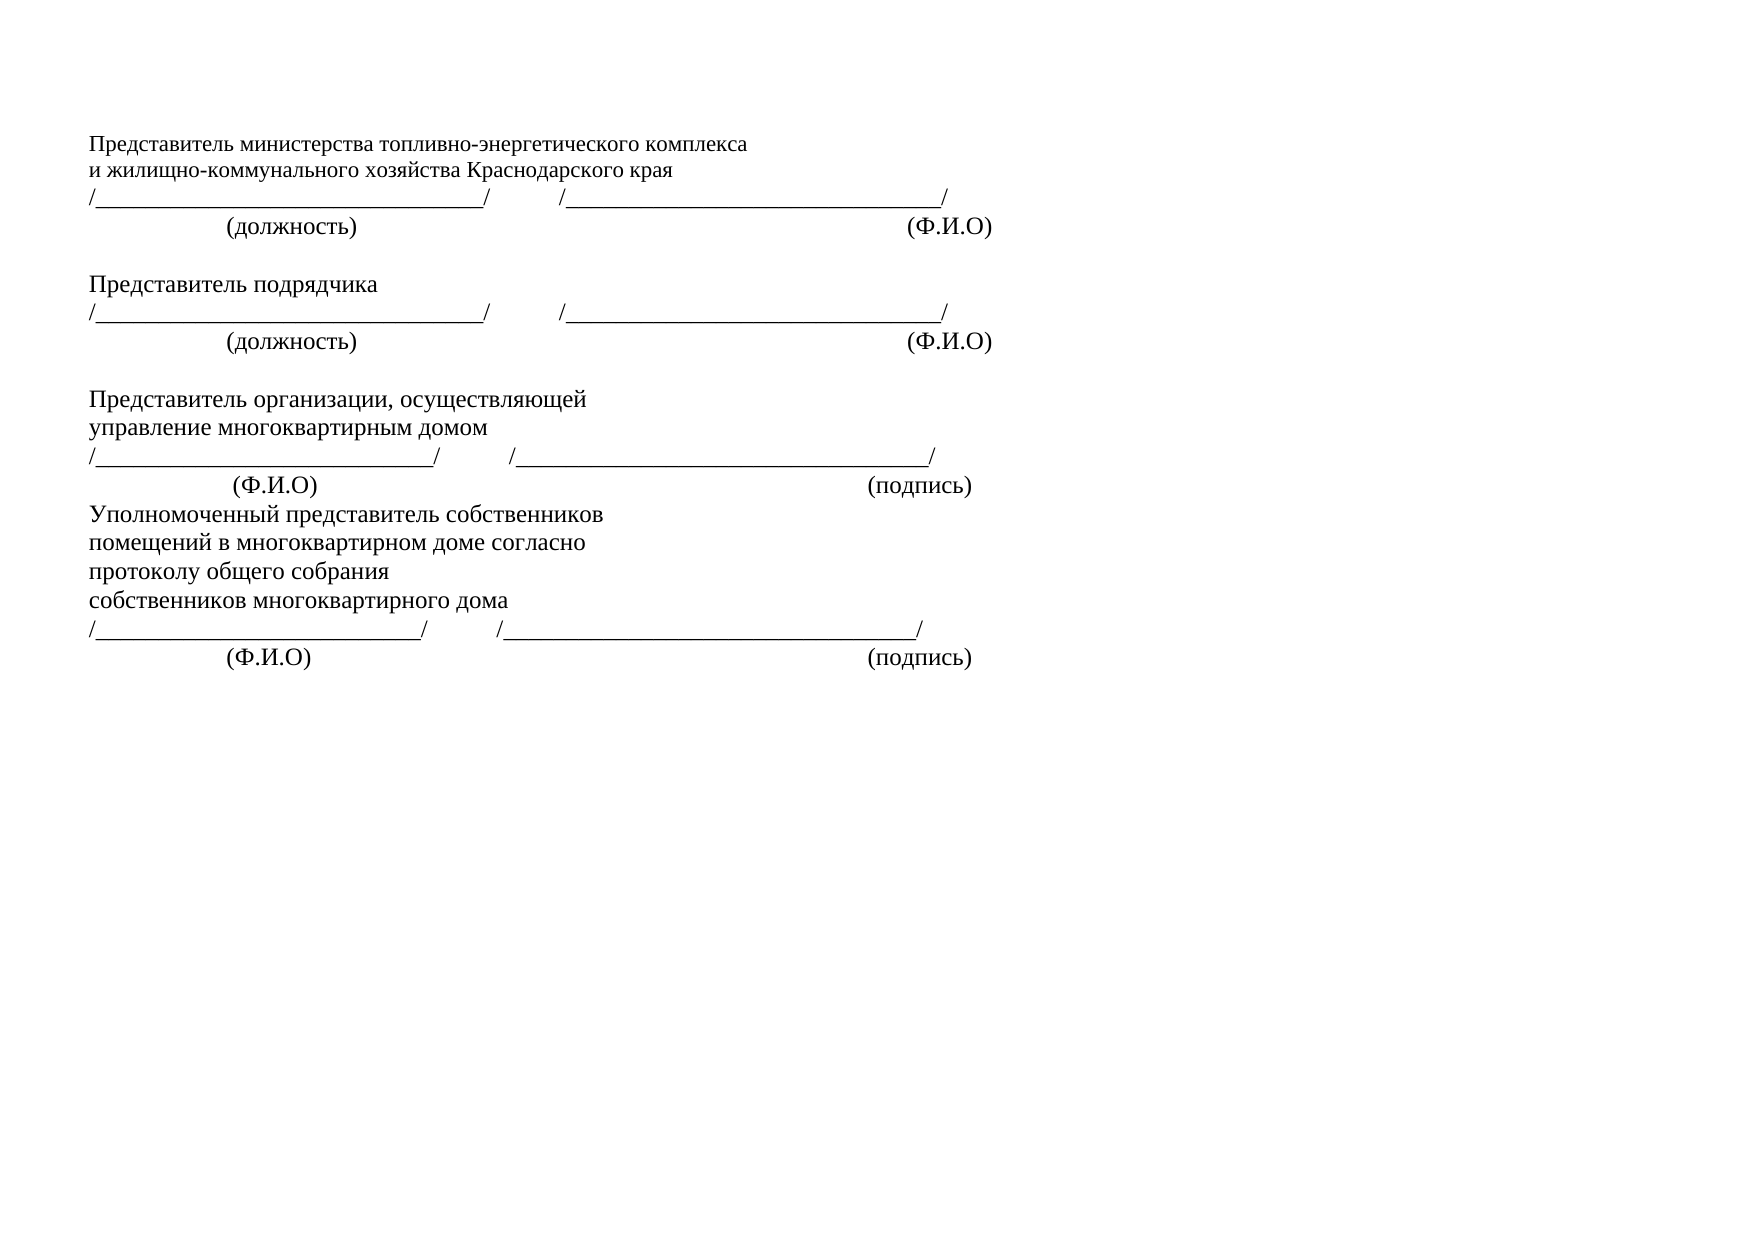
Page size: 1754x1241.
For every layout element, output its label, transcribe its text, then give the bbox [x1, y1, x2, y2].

text (должность) (Ф.И.О) [89, 326, 1709, 355]
text управление многоквартирным домом [89, 412, 1709, 441]
text помещений в многоквартирном доме согласно [89, 527, 1709, 556]
text (Ф.И.О) (подпись) [89, 470, 1709, 499]
text собственников многоквартирного дома [89, 585, 1709, 614]
text /__________________________/ /_________________________________/ [89, 614, 1709, 642]
text Представитель организации, осуществляющей [89, 384, 1709, 412]
text /___________________________/ /_________________________________/ [89, 441, 1709, 470]
text и жилищно-коммунального хозяйства Краснодарского края [89, 156, 1709, 182]
text /_______________________________/ /______________________________/ [89, 182, 1709, 211]
text (должность) (Ф.И.О) [89, 211, 1709, 240]
text Уполномоченный представитель собственников [89, 499, 1709, 527]
text Представитель подрядчика [89, 269, 1709, 297]
text Представитель министерства топливно-энергетического комплекса [89, 130, 1709, 156]
text /_______________________________/ /______________________________/ [89, 297, 1709, 326]
text протоколу общего собрания [89, 556, 1709, 585]
text (Ф.И.О) (подпись) [89, 642, 1709, 671]
